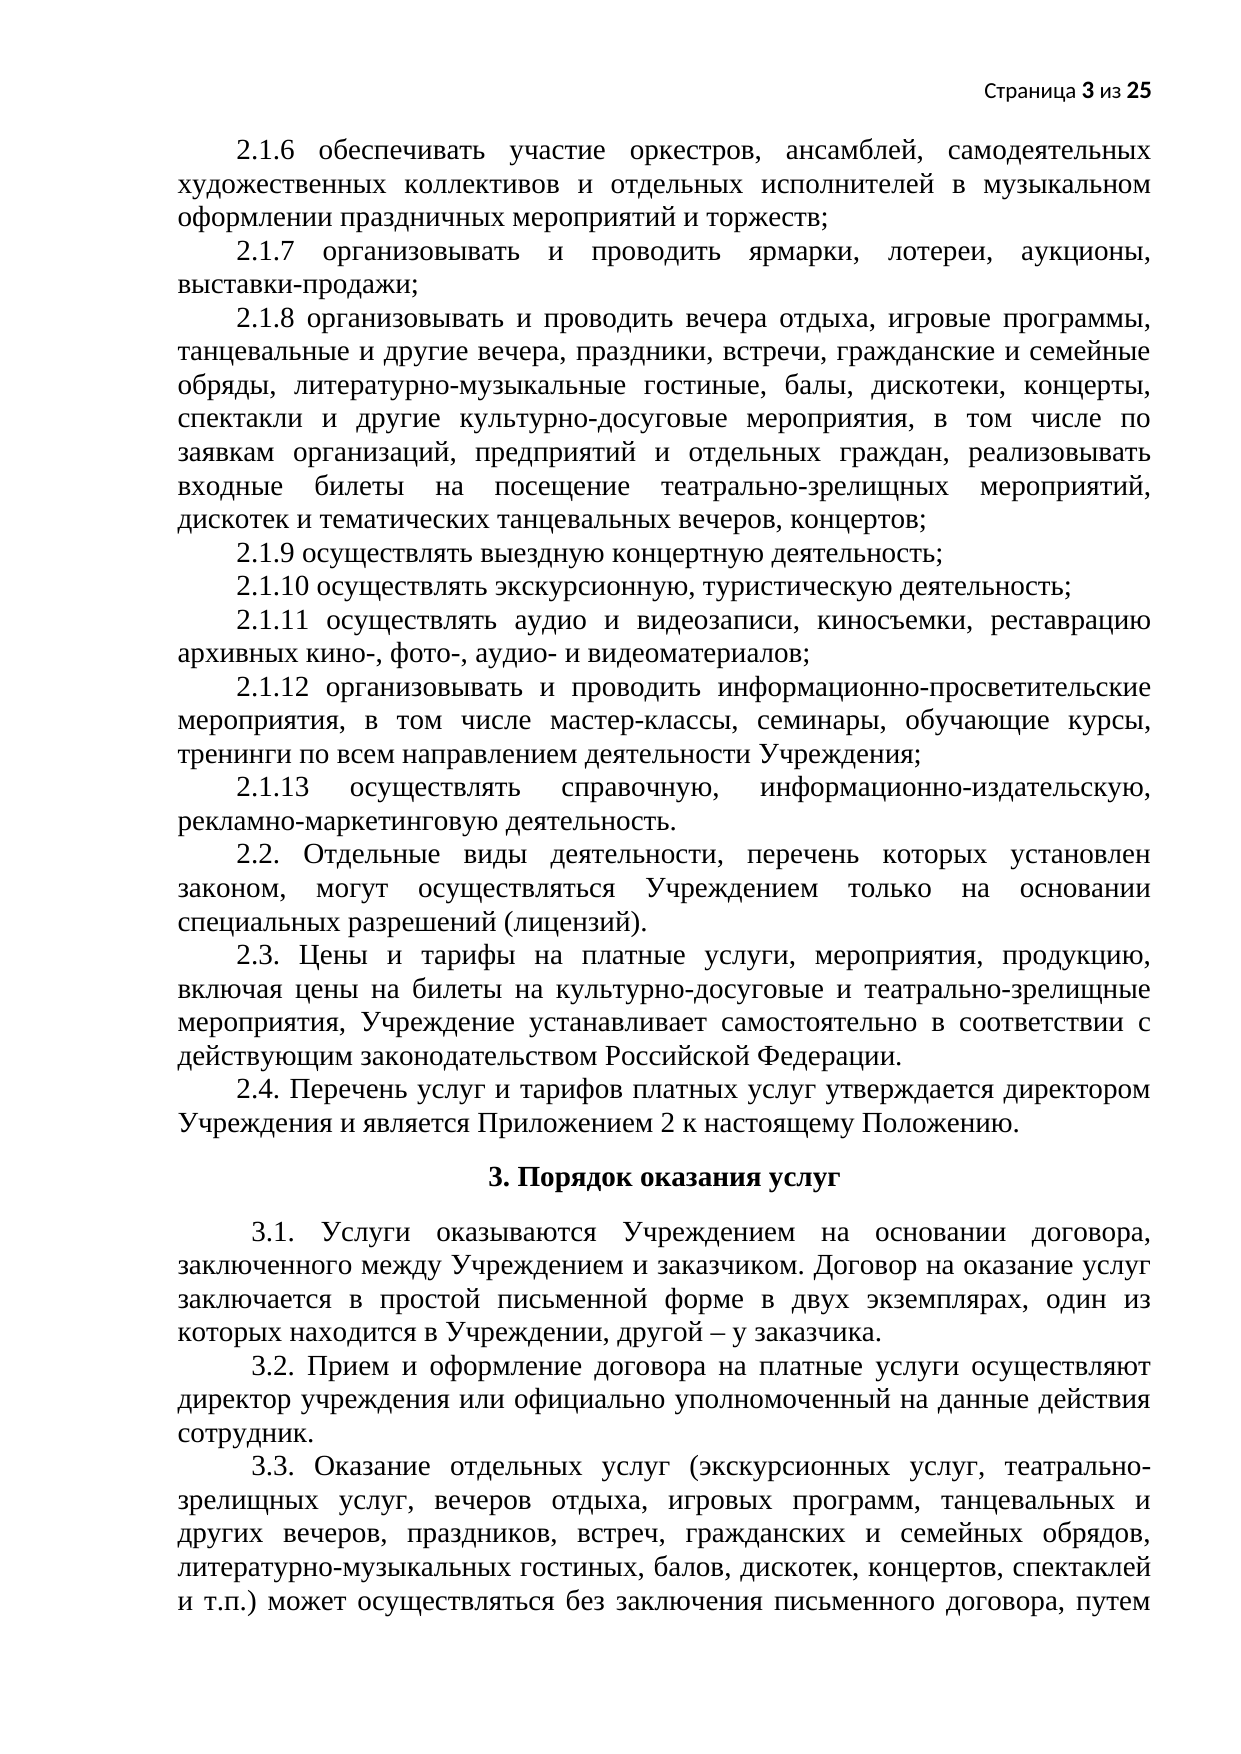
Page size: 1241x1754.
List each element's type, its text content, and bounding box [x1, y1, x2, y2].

text 2.1.7 организовывать и проводить ярмарки, лотереи, аукционы, выставки-продажи; [177, 233, 1152, 300]
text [177, 1448, 1152, 1616]
text 3.2. Прием и оформление договора на платные услуги осуществляют директор учреждения или официально уполномоченный на данные действия сотрудник. [177, 1348, 1152, 1448]
text 3.1. Услуги оказываются Учреждением на основании договора, заключенного между Учреждением и заказчиком. Договор на оказание услуг заключается в простой письменной форме в двух экземплярах, один из которых находится в Учреждении, другой – у заказчика. [177, 1214, 1152, 1348]
text 2.1.9 осуществлять выездную концертную деятельность; [177, 535, 1152, 568]
text 2.3. Цены и тарифы на платные услуги, мероприятия, продукцию, включая цены на билеты на культурно-досуговые и театрально-зрелищные мероприятия, Учреждение устанавливает самостоятельно в соответствии с действующим законодательством Российской Федерации. [177, 937, 1152, 1071]
text 2.1.13 осуществлять справочную, информационно-издательскую, рекламно-маркетинговую деятельность. [177, 769, 1152, 837]
text 2.4. Перечень услуг и тарифов платных услуг утверждается директором Учреждения и является Приложением 2 к настоящему Положению. [177, 1071, 1152, 1138]
text 2.1.12 организовывать и проводить информационно-просветительские мероприятия, в том числе мастер-классы, семинары, обучающие курсы, тренинги по всем направлением деятельности Учреждения; [177, 669, 1152, 769]
text 2.2. Отдельные виды деятельности, перечень которых установлен законом, могут осуществляться Учреждением только на основании специальных разрешений (лицензий). [177, 837, 1152, 937]
text 3. Порядок оказания услуг [177, 1159, 1152, 1193]
text 2.1.8 организовывать и проводить вечера отдыха, игровые программы, танцевальные и другие вечера, праздники, встречи, гражданские и семейные обряды, литературно-музыкальные гостиные, балы, дискотеки, концерты, спектакли и другие культурно-досуговые мероприятия, в том числе по заявкам организаций, предприятий и отдельных граждан, реализовывать входные билеты на посещение театрально-зрелищных мероприятий, дискотек и тематических танцевальных вечеров, концертов; [177, 300, 1152, 535]
text 2.1.10 осуществлять экскурсионную, туристическую деятельность; [177, 568, 1152, 602]
text 2.1.11 осуществлять аудио и видеозаписи, киносъемки, реставрацию архивных кино-, фото-, аудио- и видеоматериалов; [177, 602, 1152, 669]
text 2.1.6 обеспечивать участие оркестров, ансамблей, самодеятельных художественных коллективов и отдельных исполнителей в музыкальном оформлении праздничных мероприятий и торжеств; [177, 132, 1152, 233]
